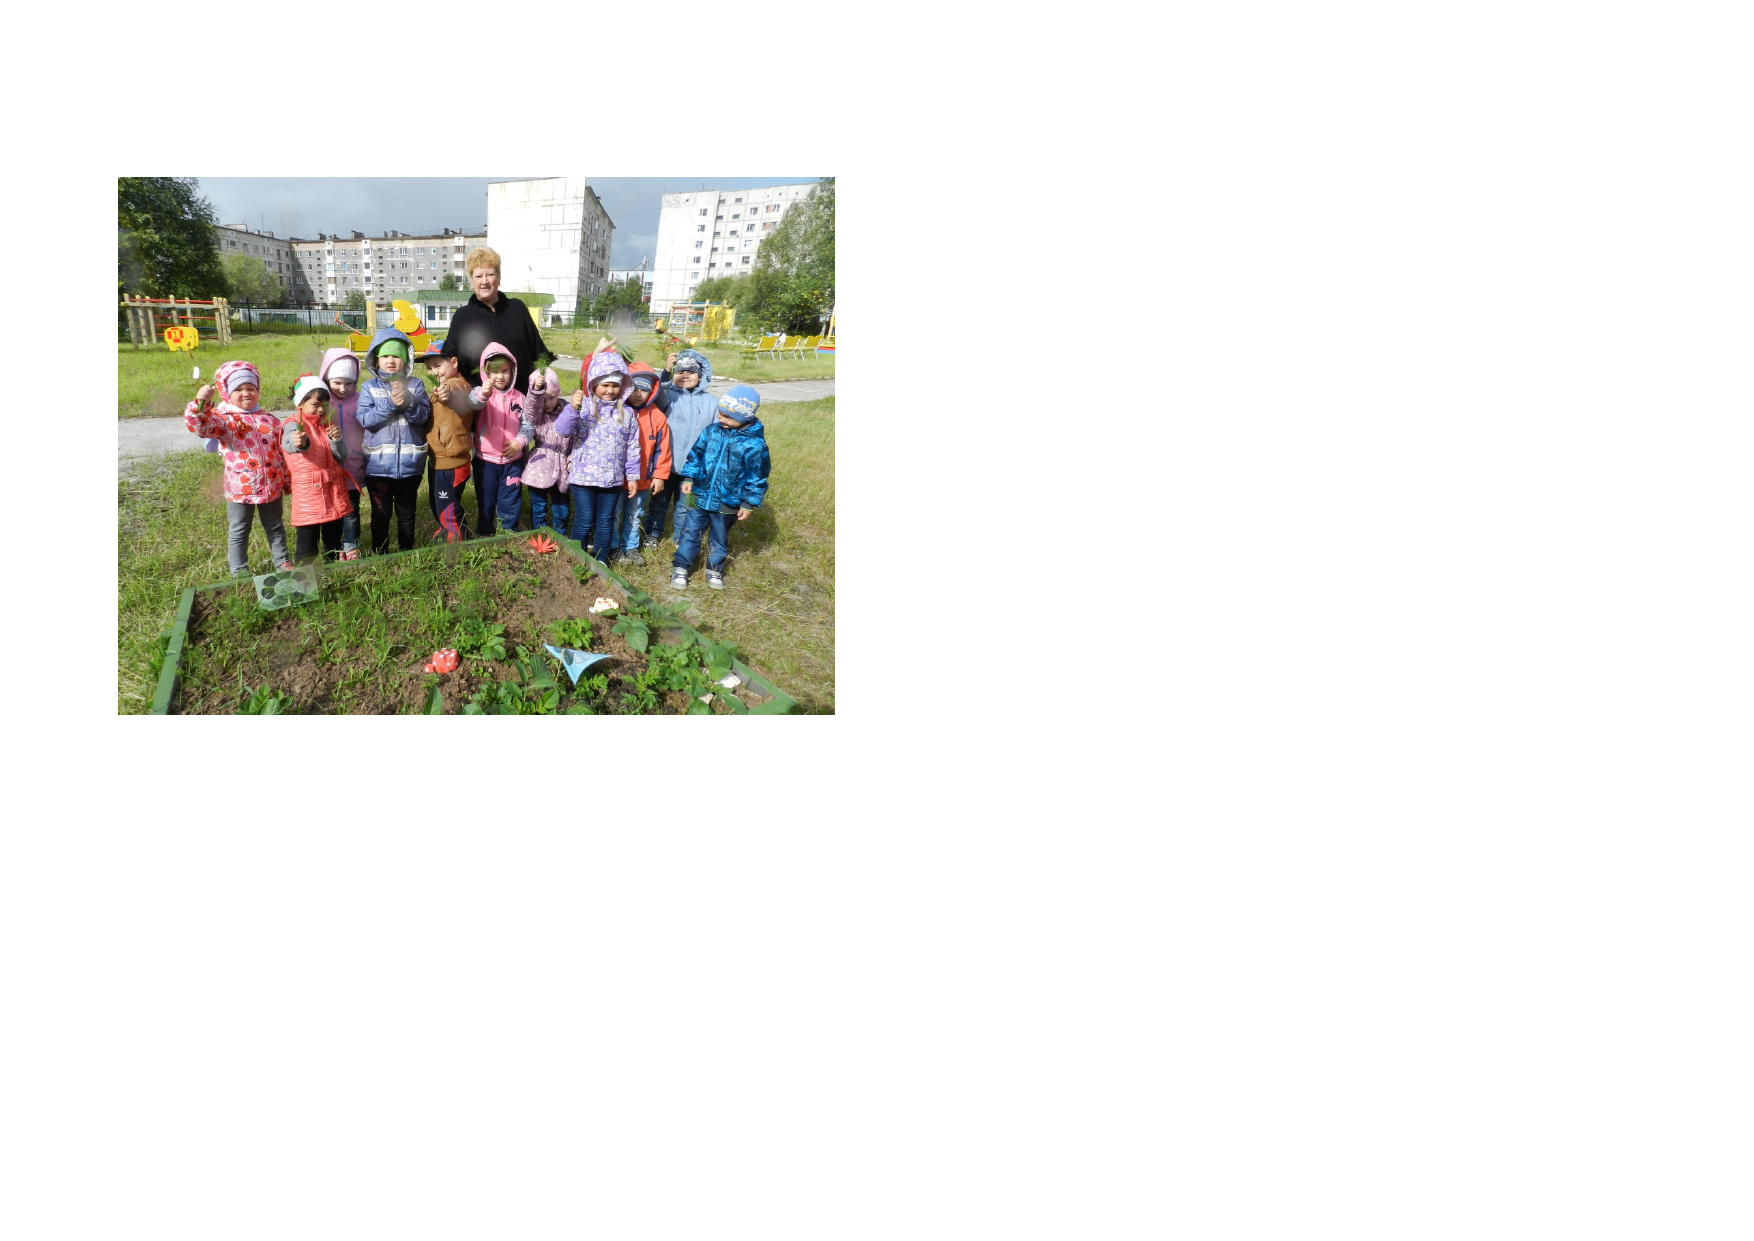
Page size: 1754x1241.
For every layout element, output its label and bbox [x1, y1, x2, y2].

picture [118, 177, 835, 715]
